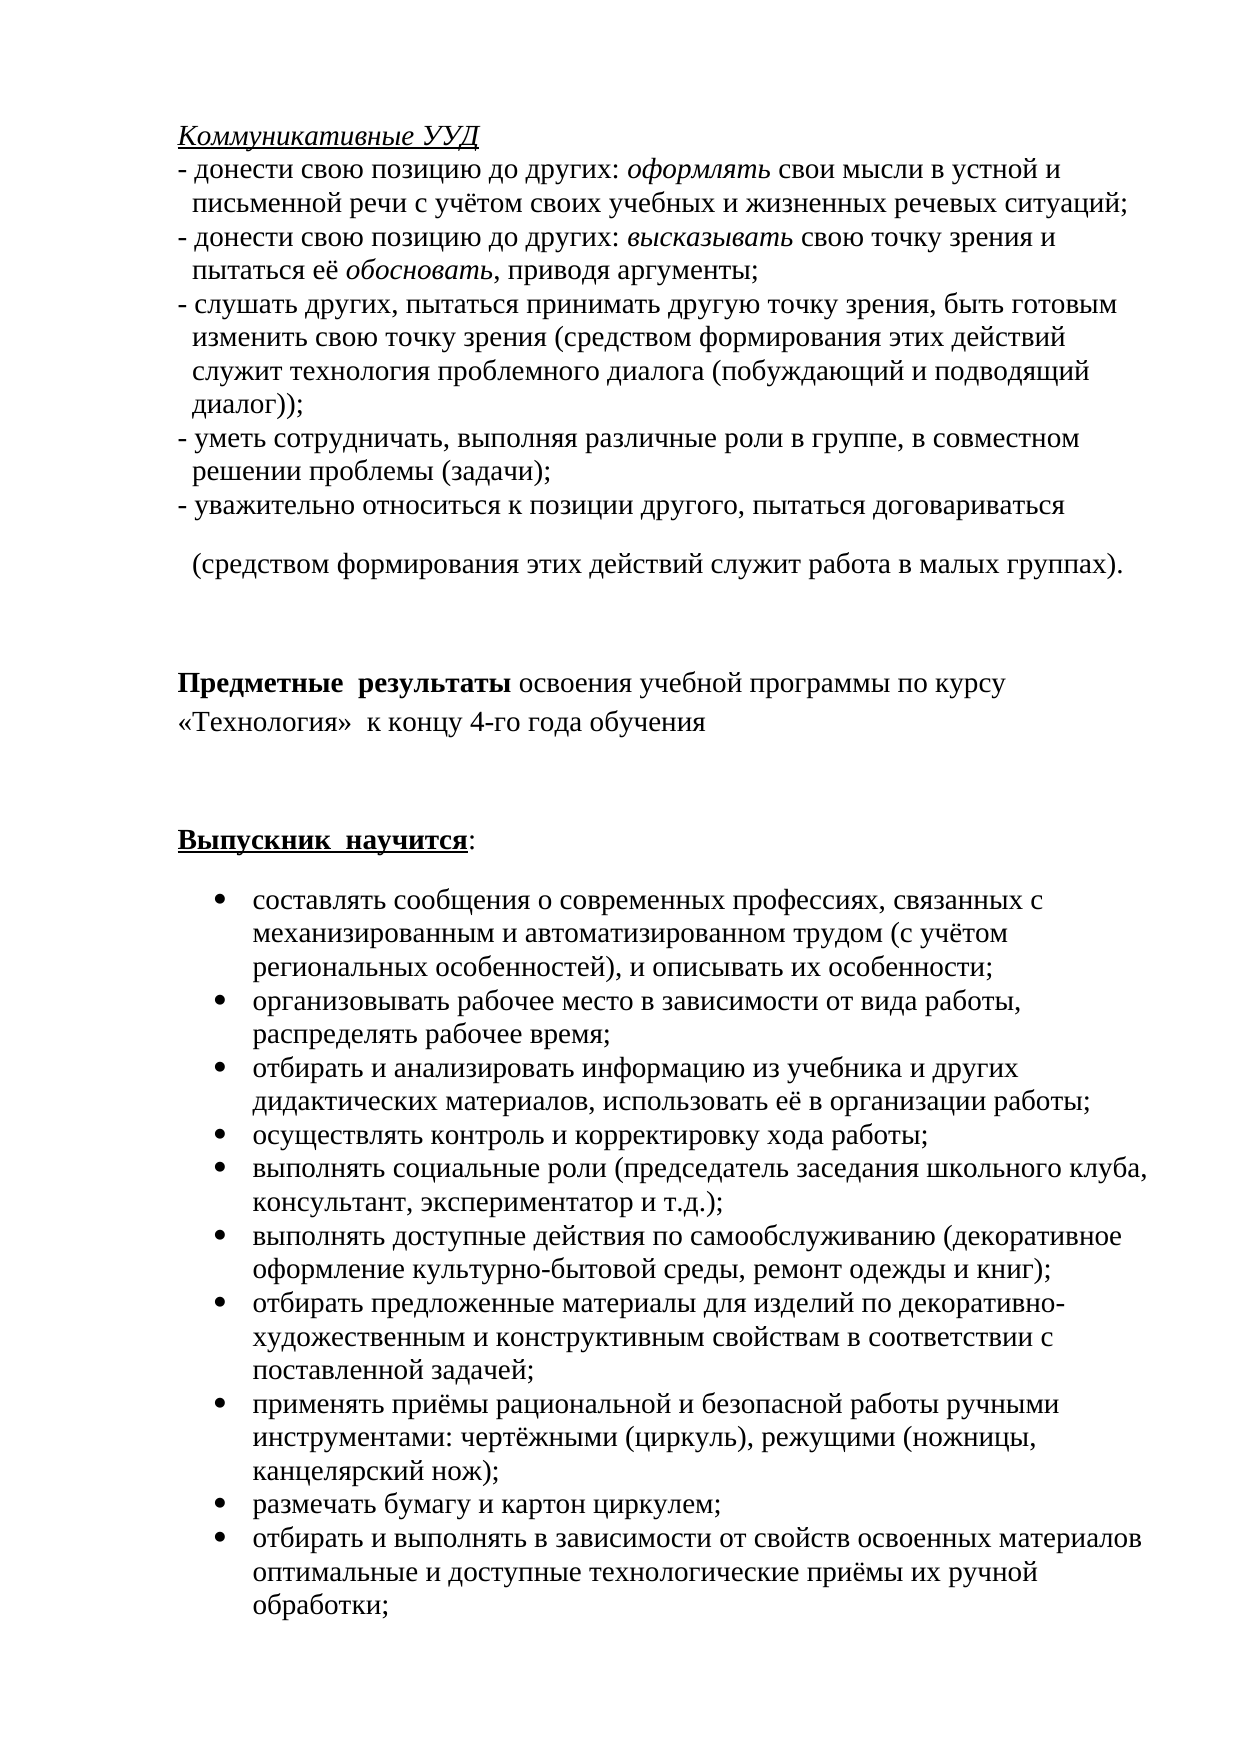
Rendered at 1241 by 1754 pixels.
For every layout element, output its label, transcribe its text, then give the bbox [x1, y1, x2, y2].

text - слушать других, пытаться принимать другую точку зрения, быть готовым [177, 286, 1152, 319]
text изменить свою точку зрения (средством формирования этих действий [177, 319, 1152, 353]
text - уважительно относиться к позиции другого, пытаться договариваться [177, 487, 1152, 521]
text решении проблемы (задачи); [177, 453, 1152, 487]
text Коммуникативные УУД [177, 118, 1152, 152]
text письменной речи с учётом своих учебных и жизненных речевых ситуаций; [177, 185, 1152, 219]
text Предметные результаты освоения учебной программы по курсу «Технология» к концу 4-го года обучения [177, 665, 1152, 737]
list применять приёмы рациональной и безопасной работы ручными инструментами: чертёжными (циркуль), режущими (ножницы, канцелярский нож); [215, 1386, 1152, 1486]
list отбирать и анализировать информацию из учебника и других дидактических материалов, использовать её в организации работы; [215, 1050, 1152, 1117]
list размечать бумагу и картон циркулем; [215, 1486, 1152, 1520]
text - донести свою позицию до других: оформлять свои мысли в устной и [177, 152, 1152, 185]
text - донести свою позицию до других: высказывать свою точку зрения и [177, 219, 1152, 252]
text - уметь сотрудничать, выполняя различные роли в группе, в совместном [177, 420, 1152, 453]
text диалог)); [177, 386, 1152, 420]
list отбирать предложенные материалы для изделий по декоративно-художественным и конструктивным свойствам в соответствии с поставленной задачей; [215, 1285, 1152, 1386]
list выполнять доступные действия по самообслуживанию (декоративное оформление культурно-бытовой среды, ремонт одежды и книг); [215, 1218, 1152, 1285]
text (средством формирования этих действий служит работа в малых группах). [177, 546, 1152, 580]
list составлять сообщения о современных профессиях, связанных с механизированным и автоматизированном трудом (с учётом региональных особенностей), и описывать их особенности; [215, 882, 1152, 983]
text служит технология проблемного диалога (побуждающий и подводящий [177, 353, 1152, 386]
text пытаться её обосновать, приводя аргументы; [177, 252, 1152, 286]
list организовывать рабочее место в зависимости от вида работы, распределять рабочее время; [215, 983, 1152, 1050]
text Выпускник научится: [177, 822, 1152, 856]
list отбирать и выполнять в зависимости от свойств освоенных материалов оптимальные и доступные технологические приёмы их ручной обработки; [215, 1520, 1152, 1621]
list осуществлять контроль и корректировку хода работы; [215, 1117, 1152, 1151]
list выполнять социальные роли (председатель заседания школьного клуба, консультант, экспериментатор и т.д.); [215, 1151, 1152, 1218]
